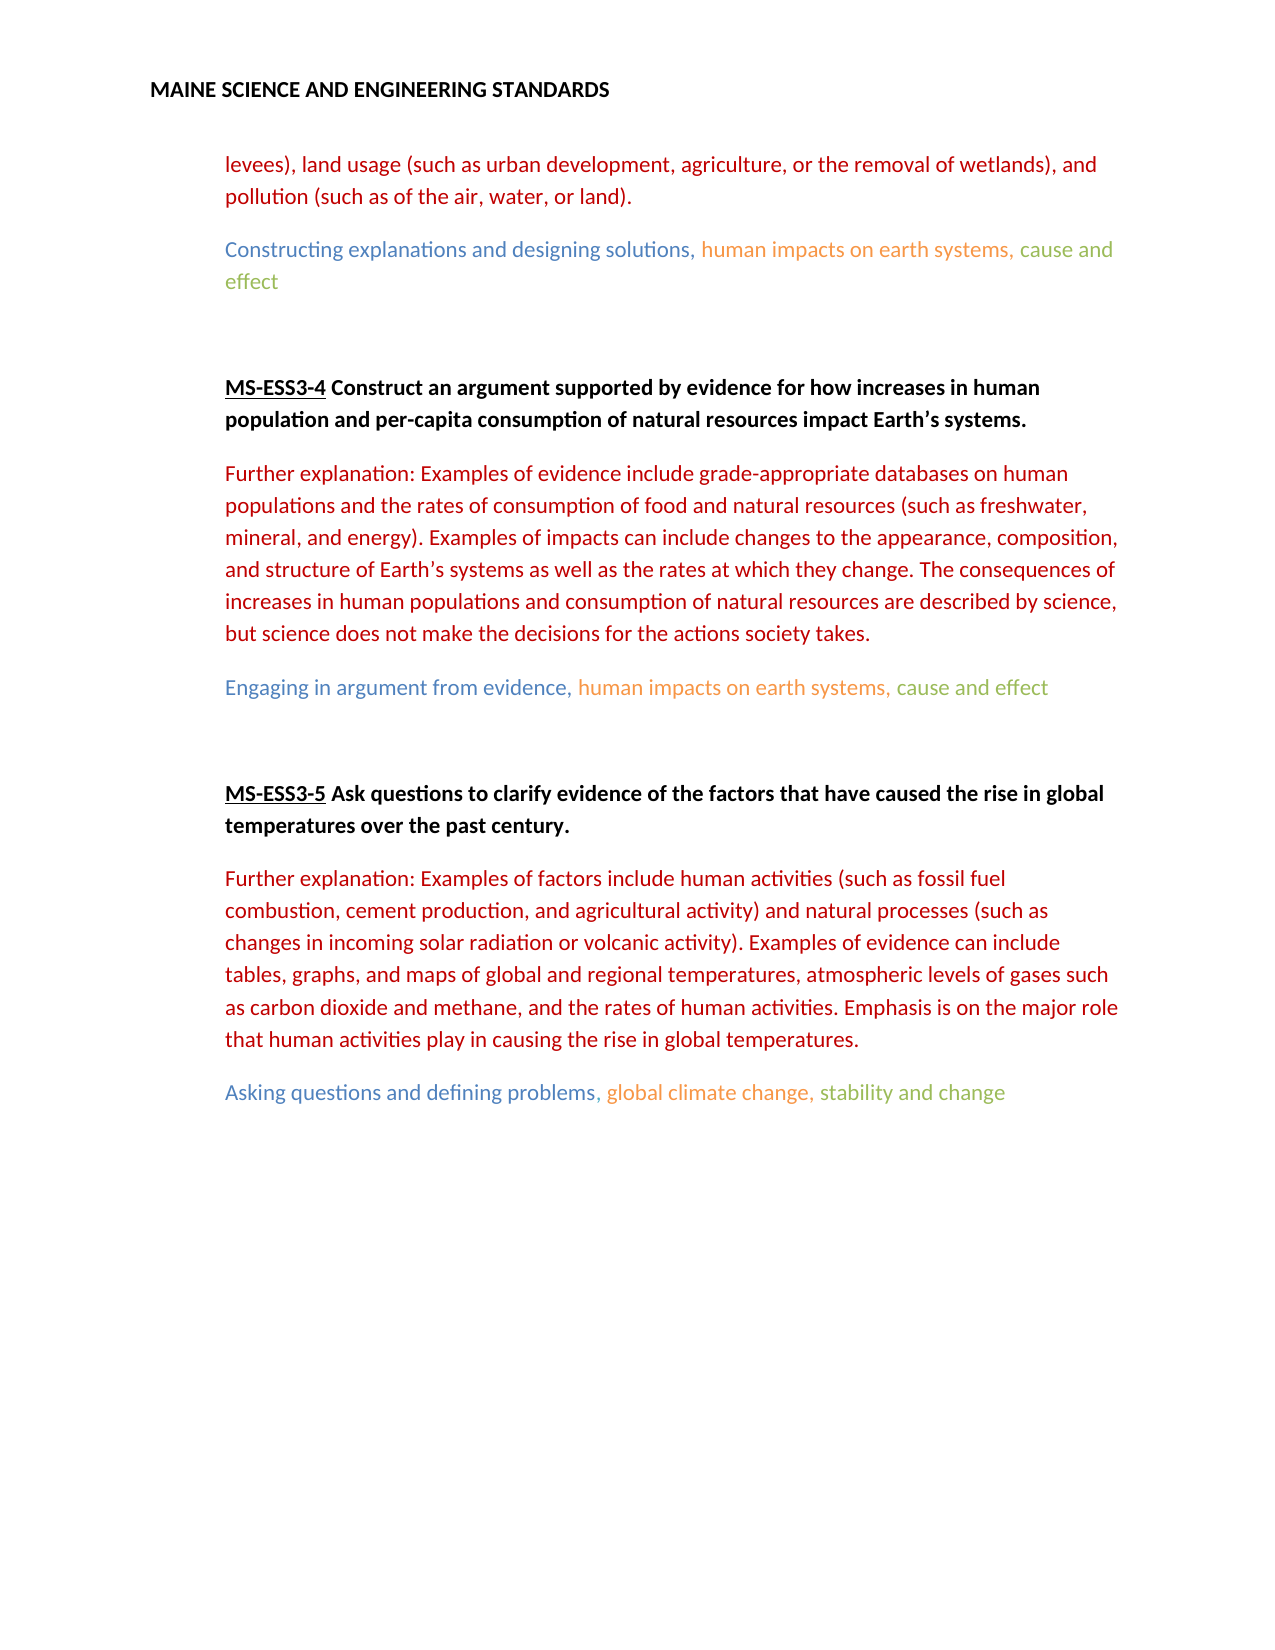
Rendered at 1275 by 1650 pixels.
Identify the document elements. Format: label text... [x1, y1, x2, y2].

text Constructing explanations and designing solutions, human impacts on earth systems, cause and effect [225, 235, 1125, 295]
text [225, 150, 1125, 210]
text Engaging in argument from evidence, human impacts on earth systems, cause and effect [225, 673, 1125, 701]
text MS-ESS3-4 Construct an argument supported by evidence for how increases in human population and per-capita consumption of natural resources impact Earth’s systems. [225, 373, 1125, 434]
text Further explanation: Examples of factors include human activities (such as fossil fuel combustion, cement production, and agricultural activity) and natural processes (such as changes in incoming solar radiation or volcanic activity). Examples of evidence can include tables, graphs, and maps of global and regional temperatures, atmospheric levels of gases such as carbon dioxide and methane, and the rates of human activities. Emphasis is on the major role that human activities play in causing the rise in global temperatures. [225, 864, 1125, 1053]
text Asking questions and defining problems, global climate change, stability and change [150, 1078, 1125, 1106]
text Further explanation: Examples of evidence include grade-appropriate databases on human populations and the rates of consumption of food and natural resources (such as freshwater, mineral, and energy). Examples of impacts can include changes to the appearance, composition, and structure of Earth’s systems as well as the rates at which they change. The consequences of increases in human populations and consumption of natural resources are described by science, but science does not make the decisions for the actions society takes. [225, 459, 1125, 648]
text MS-ESS3-5 Ask questions to clarify evidence of the factors that have caused the rise in global temperatures over the past century. [225, 779, 1125, 839]
